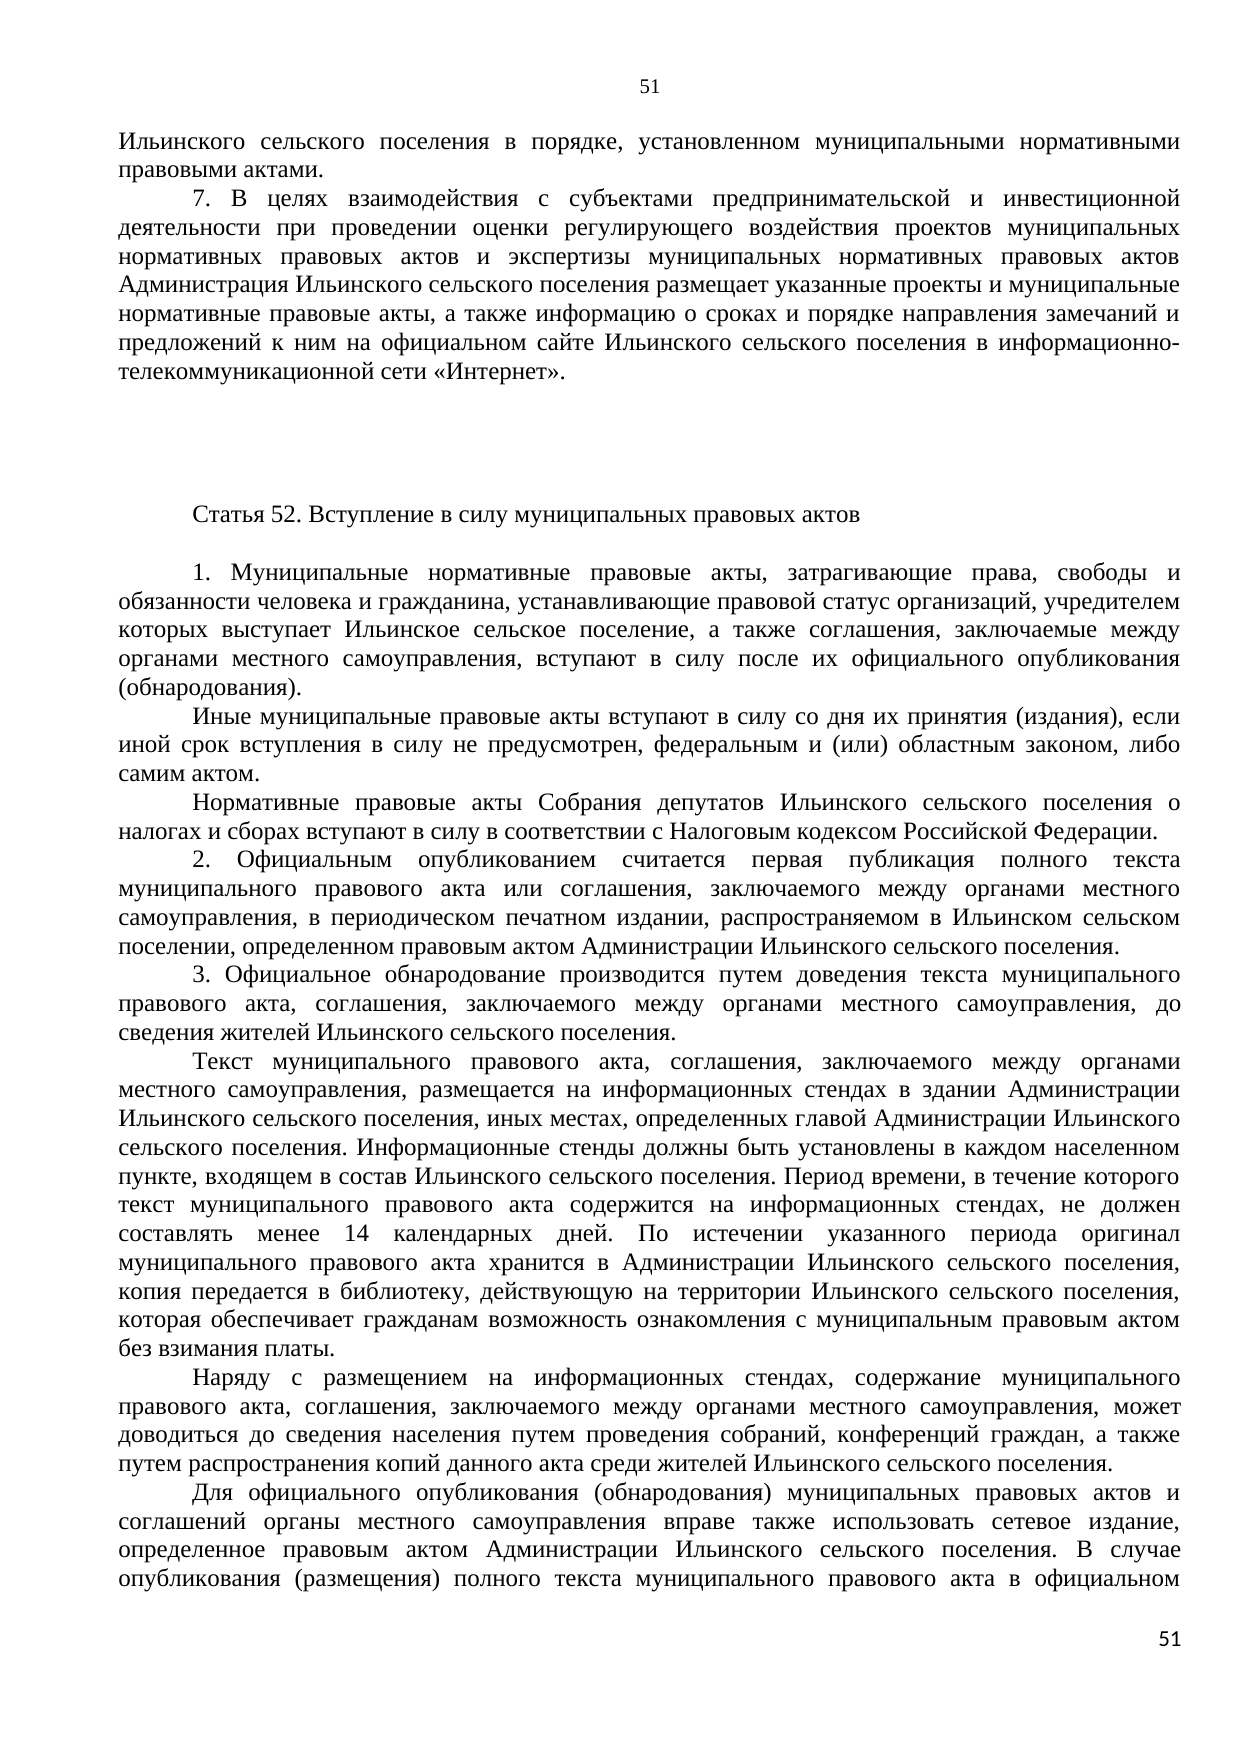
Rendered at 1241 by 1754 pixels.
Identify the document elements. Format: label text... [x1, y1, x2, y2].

text Текст муниципального правового акта, соглашения, заключаемого между органами местного самоуправления, размещается на информационных стендах в здании Администрации Ильинского сельского поселения, иных местах, определенных главой Администрации Ильинского сельского поселения. Информационные стенды должны быть установлены в каждом населенном пункте, входящем в состав Ильинского сельского поселения. Период времени, в течение которого текст муниципального правового акта содержится на информационных стендах, не должен составлять менее 14 календарных дней. По истечении указанного периода оригинал муниципального правового акта хранится в Администрации Ильинского сельского поселения, копия передается в библиотеку, действующую на территории Ильинского сельского поселения, которая обеспечивает гражданам возможность ознакомления с муниципальным правовым актом без взимания платы. [118, 1046, 1181, 1362]
text 2. Официальным опубликованием считается первая публикация полного текста муниципального правового акта или соглашения, заключаемого между органами местного самоуправления, в периодическом печатном издании, распространяемом в Ильинском сельском поселении, определенном правовым актом Администрации Ильинского сельского поселения. [118, 844, 1181, 959]
text 7. В целях взаимодействия с субъектами предпринимательской и инвестиционной деятельности при проведении оценки регулирующего воздействия проектов муниципальных нормативных правовых актов и экспертизы муниципальных нормативных правовых актов Администрация Ильинского сельского поселения размещает указанные проекты и муниципальные нормативные правовые акты, а также информацию о сроках и порядке направления замечаний и предложений к ним на официальном сайте Ильинского сельского поселения в информационно-телекоммуникационной сети «Интернет». [118, 183, 1181, 384]
text Наряду с размещением на информационных стендах, содержание муниципального правового акта, соглашения, заключаемого между органами местного самоуправления, может доводиться до сведения населения путем проведения собраний, конференций граждан, а также путем распространения копий данного акта среди жителей Ильинского сельского поселения. [118, 1362, 1181, 1477]
text Нормативные правовые акты Собрания депутатов Ильинского сельского поселения о налогах и сборах вступают в силу в соответствии с Налоговым кодексом Российской Федерации. [118, 787, 1181, 844]
text Статья 52. Вступление в силу муниципальных правовых актов [118, 499, 1181, 528]
text 1. Муниципальные нормативные правовые акты, затрагивающие права, свободы и обязанности человека и гражданина, устанавливающие правовой статус организаций, учредителем которых выступает Ильинское сельское поселение, а также соглашения, заключаемые между органами местного самоуправления, вступают в силу после их официального опубликования (обнародования). [118, 557, 1181, 701]
text Иные муниципальные правовые акты вступают в силу со дня их принятия (издания), если иной срок вступления в силу не предусмотрен, федеральным и (или) областным законом, либо самим актом. [118, 701, 1181, 787]
text 3. Официальное обнародование производится путем доведения текста муниципального правового акта, соглашения, заключаемого между органами местного самоуправления, до сведения жителей Ильинского сельского поселения. [118, 959, 1181, 1046]
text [118, 126, 1181, 183]
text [118, 1477, 1181, 1592]
